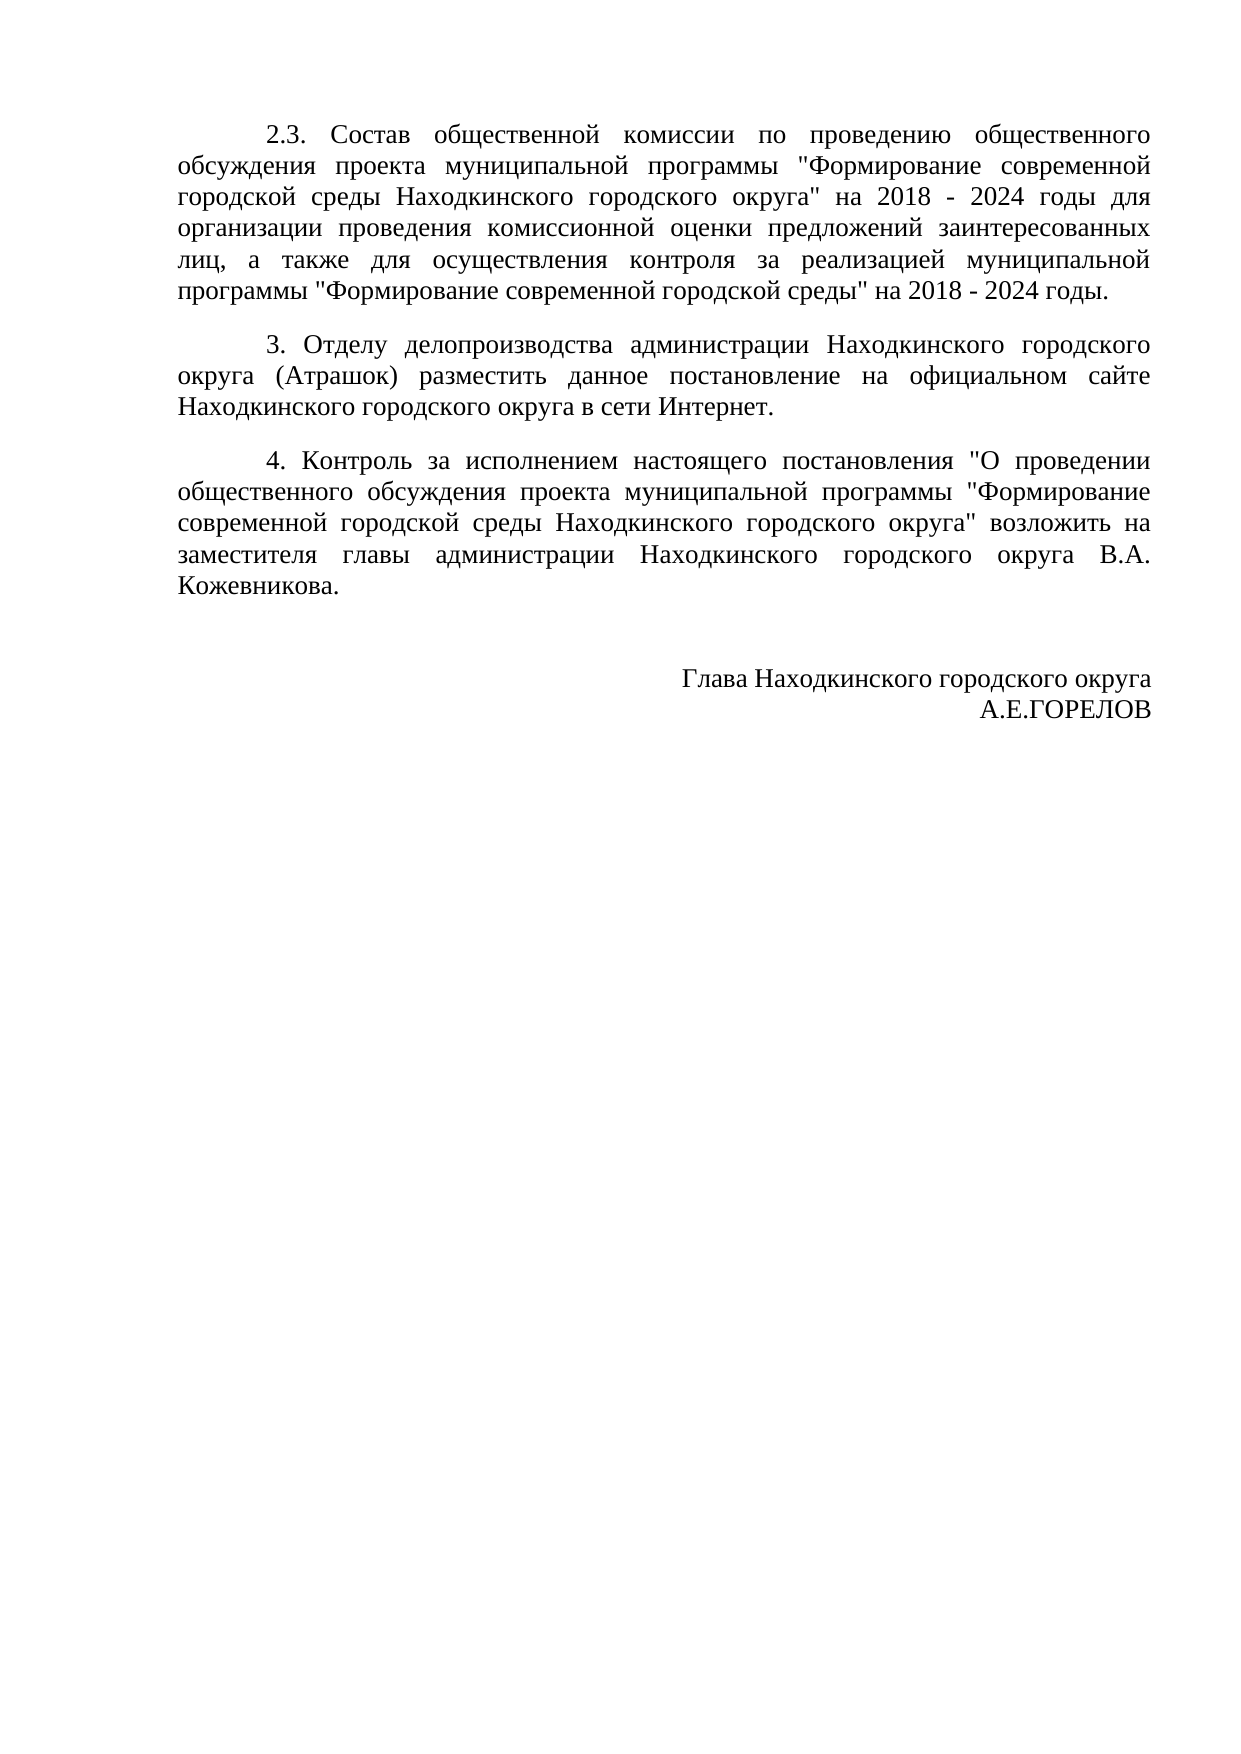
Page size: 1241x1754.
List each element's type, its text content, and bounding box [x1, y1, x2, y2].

text А.Е.ГОРЕЛОВ [177, 693, 1152, 724]
text 2.3. Состав общественной комиссии по проведению общественного обсуждения проекта муниципальной программы "Формирование современной городской среды Находкинского городского округа" на 2018 - 2024 годы для организации проведения комиссионной оценки предложений заинтересованных лиц, а также для осуществления контроля за реализацией муниципальной программы "Формирование современной городской среды" на 2018 - 2024 годы. [177, 118, 1152, 305]
text Глава Находкинского городского округа [177, 662, 1152, 693]
text 4. Контроль за исполнением настоящего постановления "О проведении общественного обсуждения проекта муниципальной программы "Формирование современной городской среды Находкинского городского округа" возложить на заместителя главы администрации Находкинского городского округа В.А. Кожевникова. [177, 444, 1152, 600]
text 3. Отделу делопроизводства администрации Находкинского городского округа (Атрашок) разместить данное постановление на официальном сайте Находкинского городского округа в сети Интернет. [177, 328, 1152, 421]
